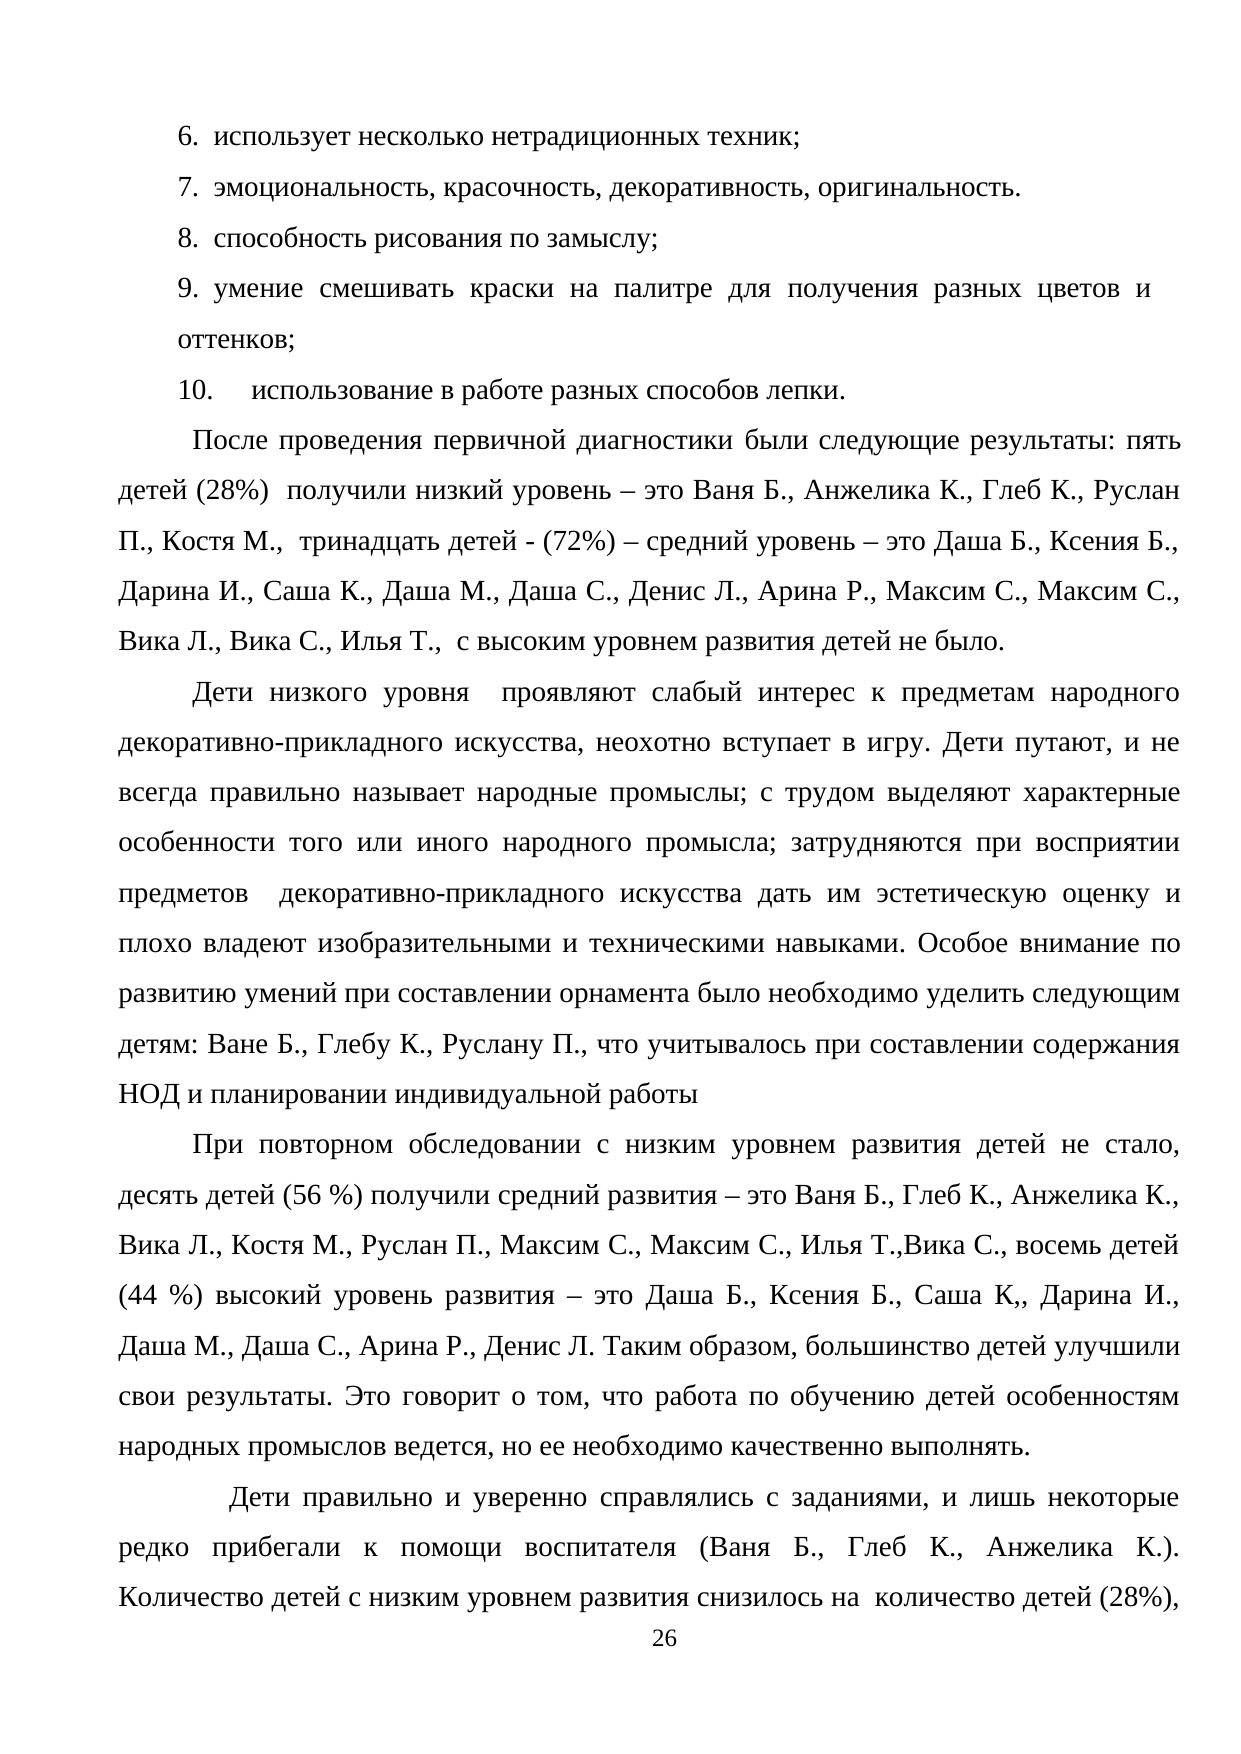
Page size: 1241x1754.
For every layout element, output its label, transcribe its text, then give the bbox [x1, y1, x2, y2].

list эмоциональность, красочность, декоративность, оригинальность. [177, 169, 1152, 202]
list использование в работе разных способов лепки. [177, 372, 1152, 405]
list способность рисования по замыслу; [177, 220, 1152, 253]
text После проведения первичной диагностики были следующие результаты: пять детей (28%) получили низкий уровень – это Ваня Б., Анжелика К., Глеб К., Руслан П., Костя М., тринадцать детей - (72%) – средний уровень – это Даша Б., Ксения Б., Дарина И., Саша К., Даша М., Даша С., Денис Л., Арина Р., Максим С., Максим С., Вика Л., Вика С., Илья Т., с высоким уровнем развития детей не было. [118, 422, 1181, 657]
list использует несколько нетрадиционных техник; [177, 118, 1152, 152]
list умение смешивать краски на палитре для получения разных цветов и оттенков; [177, 271, 1152, 354]
text Дети низкого уровня проявляют слабый интерес к предметам народного декоративно-прикладного искусства, неохотно вступает в игру. Дети путают, и не всегда правильно называет народные промыслы; с трудом выделяют характерные особенности того или иного народного промысла; затрудняются при восприятии предметов декоративно-прикладного искусства дать им эстетическую оценку и плохо владеют изобразительными и техническими навыками. Особое внимание по развитию умений при составлении орнамента было необходимо уделить следующим детям: Ване Б., Глебу К., Руслану П., что учитывалось при составлении содержания НОД и планировании индивидуальной работы [118, 674, 1181, 1110]
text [118, 1479, 1181, 1613]
text При повторном обследовании с низким уровнем развития детей не стало, десять детей (56 %) получили средний развития – это Ваня Б., Глеб К., Анжелика К., Вика Л., Костя М., Руслан П., Максим С., Максим С., Илья Т.,Вика С., восемь детей (44 %) высокий уровень развития – это Даша Б., Ксения Б., Саша К,, Дарина И., Даша М., Даша С., Арина Р., Денис Л. Таким образом, большинство детей улучшили свои результаты. Это говорит о том, что работа по обучению детей особенностям народных промыслов ведется, но ее необходимо качественно выполнять. [118, 1126, 1181, 1462]
